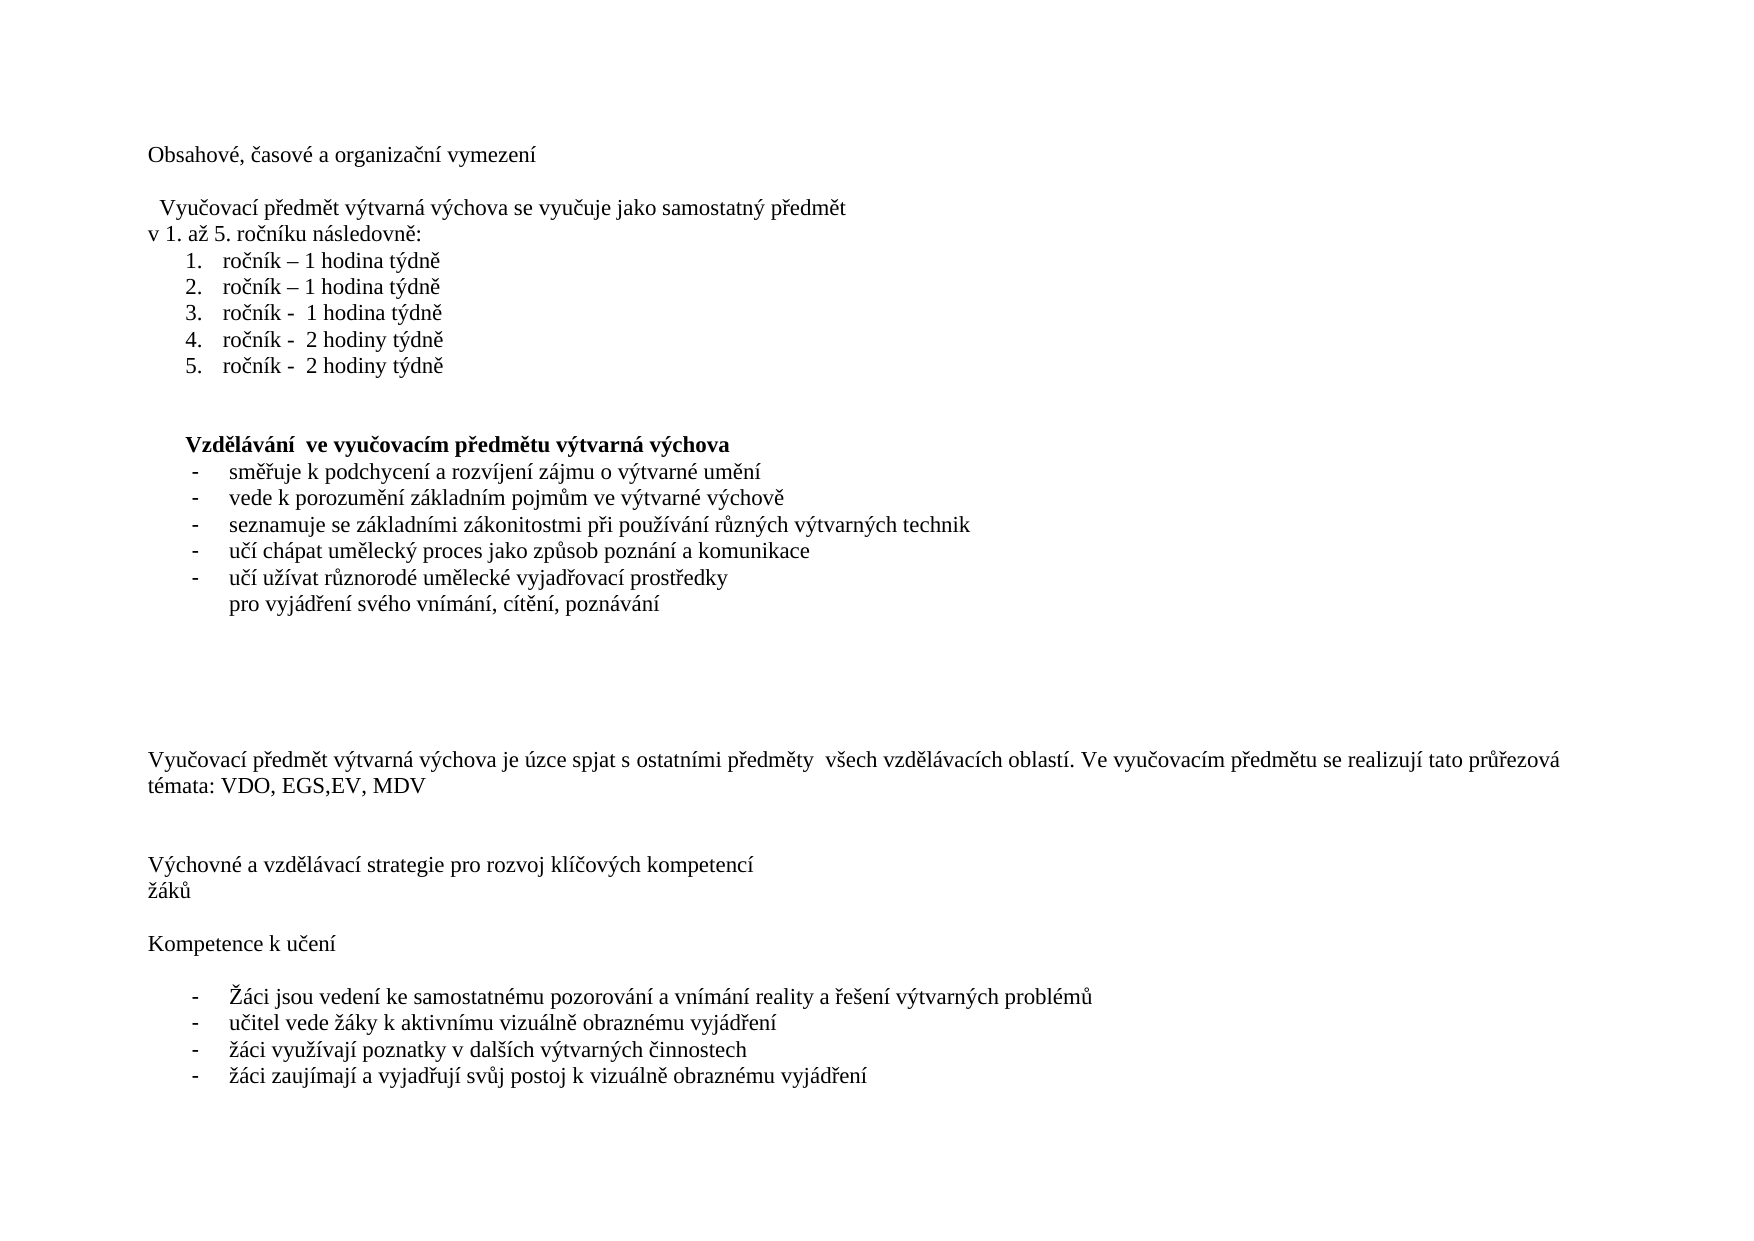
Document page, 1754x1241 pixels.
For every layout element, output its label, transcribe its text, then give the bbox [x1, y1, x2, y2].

text Obsahové, časové a organizační vymezení [148, 141, 1606, 168]
text v 1. až 5. ročníku následovně: [148, 220, 1606, 247]
list učí chápat umělecký proces jako způsob poznání a komunikace [191, 537, 1606, 563]
list ročník - 2 hodiny týdně [185, 352, 1606, 378]
text Vyučovací předmět výtvarná výchova se vyučuje jako samostatný předmět [148, 194, 1606, 220]
text pro vyjádření svého vnímání, cítění, poznávání [229, 590, 1606, 616]
list ročník - 2 hodiny týdně [185, 326, 1606, 352]
list seznamuje se základními zákonitostmi při používání různých výtvarných technik [191, 511, 1606, 537]
list ročník – 1 hodina týdně [185, 273, 1606, 299]
text Kompetence k učení [148, 930, 1606, 957]
list směřuje k podchycení a rozvíjení zájmu o výtvarné umění [191, 458, 1606, 484]
list žáci využívají poznatky v dalších výtvarných činnostech [191, 1036, 1606, 1062]
list Žáci jsou vedení ke samostatnému pozorování a vnímání reality a řešení výtvarných problémů [191, 983, 1606, 1009]
list žáci zaujímají a vyjadřují svůj postoj k vizuálně obraznému vyjádření [191, 1062, 1606, 1089]
text žáků [148, 877, 1606, 904]
list vede k porozumění základním pojmům ve výtvarné výchově [191, 484, 1606, 511]
text Vzdělávání ve vyučovacím předmětu výtvarná výchova [185, 431, 1606, 458]
list ročník – 1 hodina týdně [185, 247, 1606, 273]
text Vyučovací předmět výtvarná výchova je úzce spjat s ostatními předměty všech vzdělávacích oblastí. Ve vyučovacím předmětu se realizují tato průřezová témata: VDO, EGS,EV, MDV [148, 746, 1606, 798]
list učí užívat různorodé umělecké vyjadřovací prostředky [191, 563, 1606, 590]
list ročník - 1 hodina týdně [185, 299, 1606, 326]
list učitel vede žáky k aktivnímu vizuálně obraznému vyjádření [191, 1009, 1606, 1036]
text Výchovné a vzdělávací strategie pro rozvoj klíčových kompetencí [148, 851, 1606, 877]
